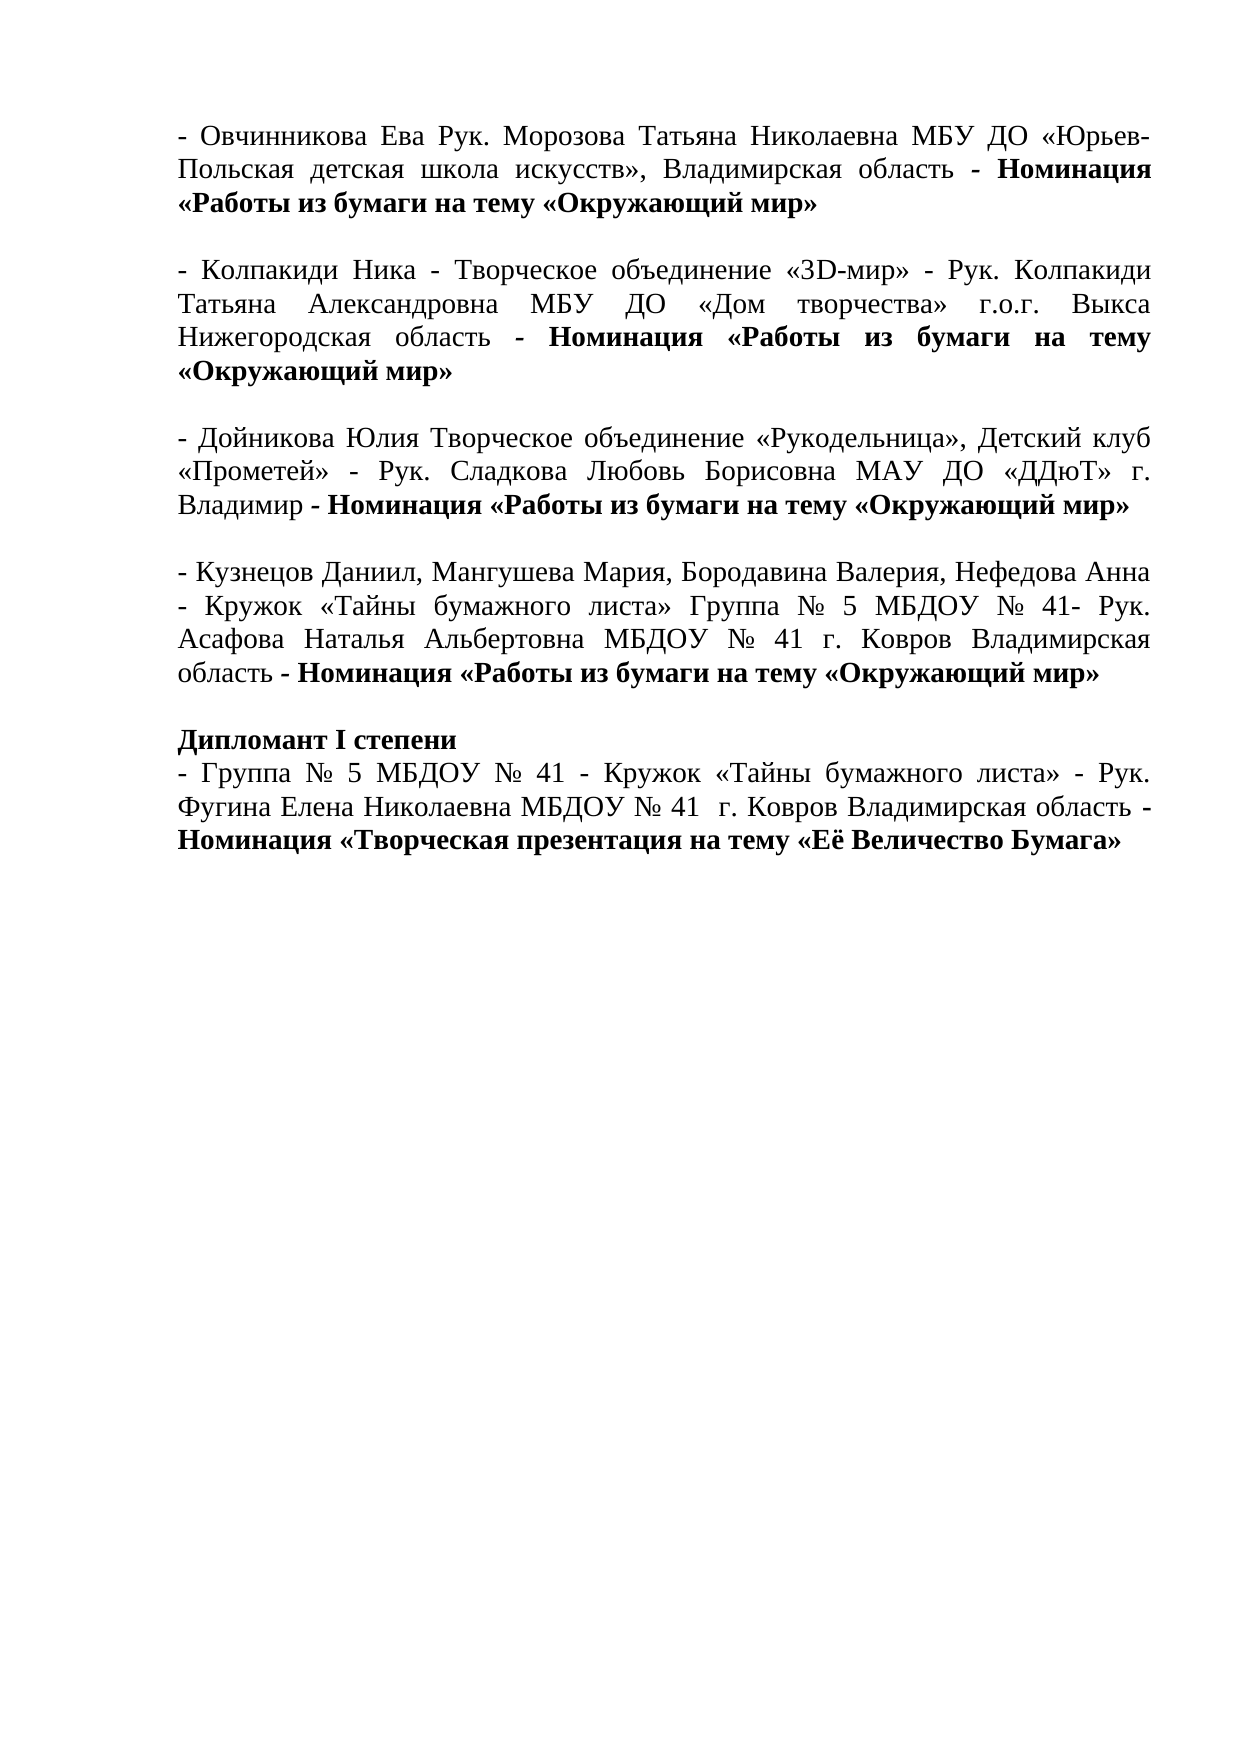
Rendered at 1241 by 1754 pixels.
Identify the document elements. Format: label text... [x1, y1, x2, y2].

text Дипломант I степени [177, 722, 1152, 755]
text - Группа № 5 МБДОУ № 41 - Кружок «Тайны бумажного листа» - Рук. Фугина Елена Николаевна МБДОУ № 41 г. Ковров Владимирская область -Номинация «Творческая презентация на тему «Её Величество Бумага» [177, 755, 1152, 856]
text - Дойникова Юлия Творческое объединение «Рукодельница», Детский клуб «Прометей» - Рук. Сладкова Любовь Борисовна МАУ ДО «ДДюТ» г. Владимир - Номинация «Работы из бумаги на тему «Окружающий мир» [177, 420, 1152, 521]
text - Колпакиди Ника - Творческое объединение «3D-мир» - Рук. Колпакиди Татьяна Александровна МБУ ДО «Дом творчества» г.о.г. Выкса Нижегородская область - Номинация «Работы из бумаги на тему «Окружающий мир» [177, 252, 1152, 386]
text - Кузнецов Даниил, Мангушева Мария, Бородавина Валерия, Нефедова Анна - Кружок «Тайны бумажного листа» Группа № 5 МБДОУ № 41- Рук. Асафова Наталья Альбертовна МБДОУ № 41 г. Ковров Владимирская область - Номинация «Работы из бумаги на тему «Окружающий мир» [177, 554, 1152, 688]
text - Овчинникова Ева Рук. Морозова Татьяна Николаевна МБУ ДО «Юрьев-Польская детская школа искусств», Владимирская область - Номинация «Работы из бумаги на тему «Окружающий мир» [177, 118, 1152, 219]
